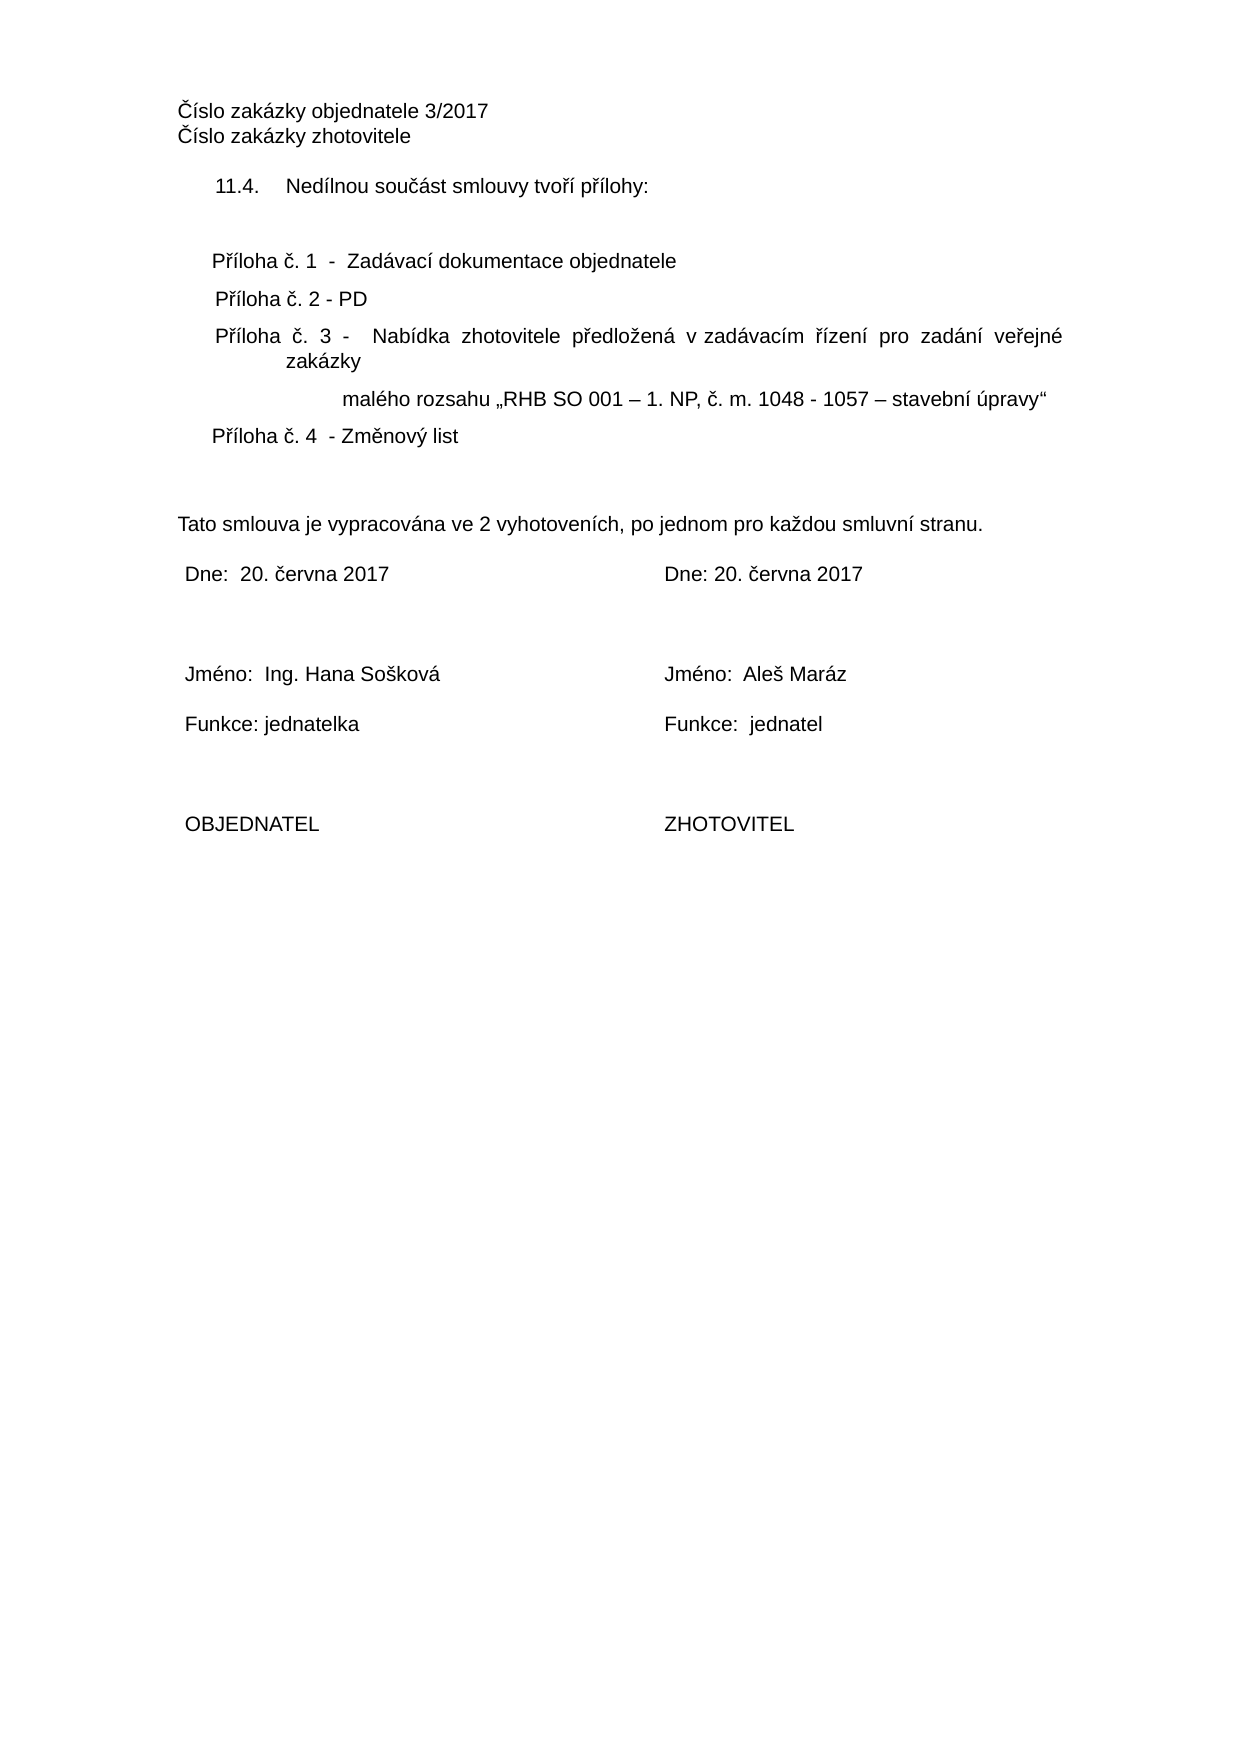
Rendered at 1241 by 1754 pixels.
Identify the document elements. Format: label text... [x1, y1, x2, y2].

table_cell Jméno: Ing. Hana Sošková [177, 586, 657, 686]
list Příloha č. 2 - PD [215, 286, 1063, 311]
table_cell Funkce: jednatelka [177, 686, 657, 736]
list Příloha č. 1 - Zadávací dokumentace objednatele [177, 249, 1063, 274]
list malého rozsahu „RHB SO 001 – 1. NP, č. m. 1048 - 1057 – stavební úpravy“ [215, 386, 1063, 411]
list Příloha č. 3 - Nabídka zhotovitele předložená v zadávacím řízení pro zadání veřejné zakázky [215, 324, 1063, 374]
table_cell ZHOTOVITEL [657, 736, 1137, 836]
table_cell OBJEDNATEL [177, 736, 657, 836]
table_header Dne: 20. června 2017 [657, 536, 1137, 586]
table_cell Funkce: jednatel [657, 686, 1137, 736]
text Tato smlouva je vypracována ve 2 vyhotoveních, po jednom pro každou smluvní stranu. [177, 511, 1063, 536]
table_cell Jméno: Aleš Maráz [657, 586, 1137, 686]
list 11.4. Nedílnou součást smlouvy tvoří přílohy: [215, 174, 1063, 199]
table_header Dne: 20. června 2017 [177, 536, 657, 586]
list Příloha č. 4 - Změnový list [177, 424, 1063, 449]
